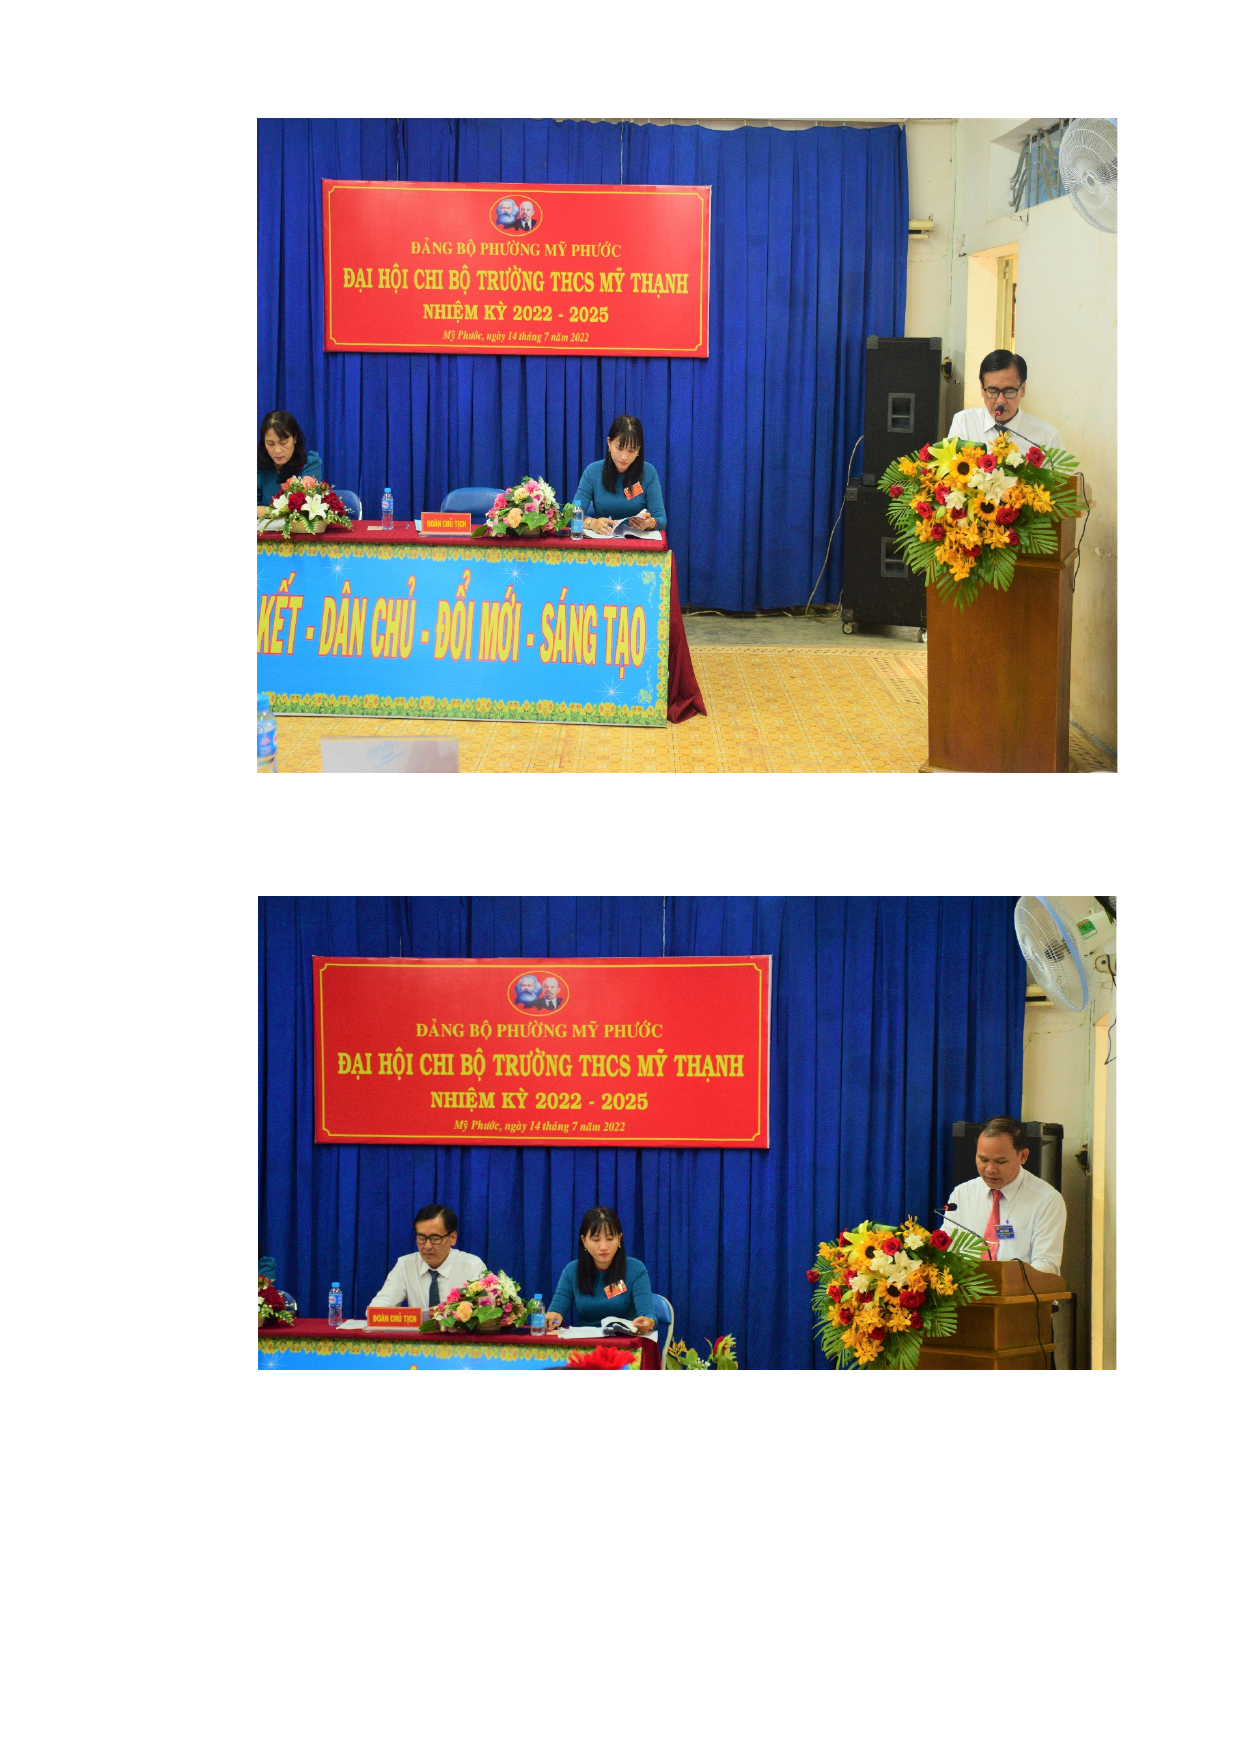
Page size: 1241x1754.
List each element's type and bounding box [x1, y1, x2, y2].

picture [257, 118, 1118, 773]
picture [258, 896, 1117, 1370]
